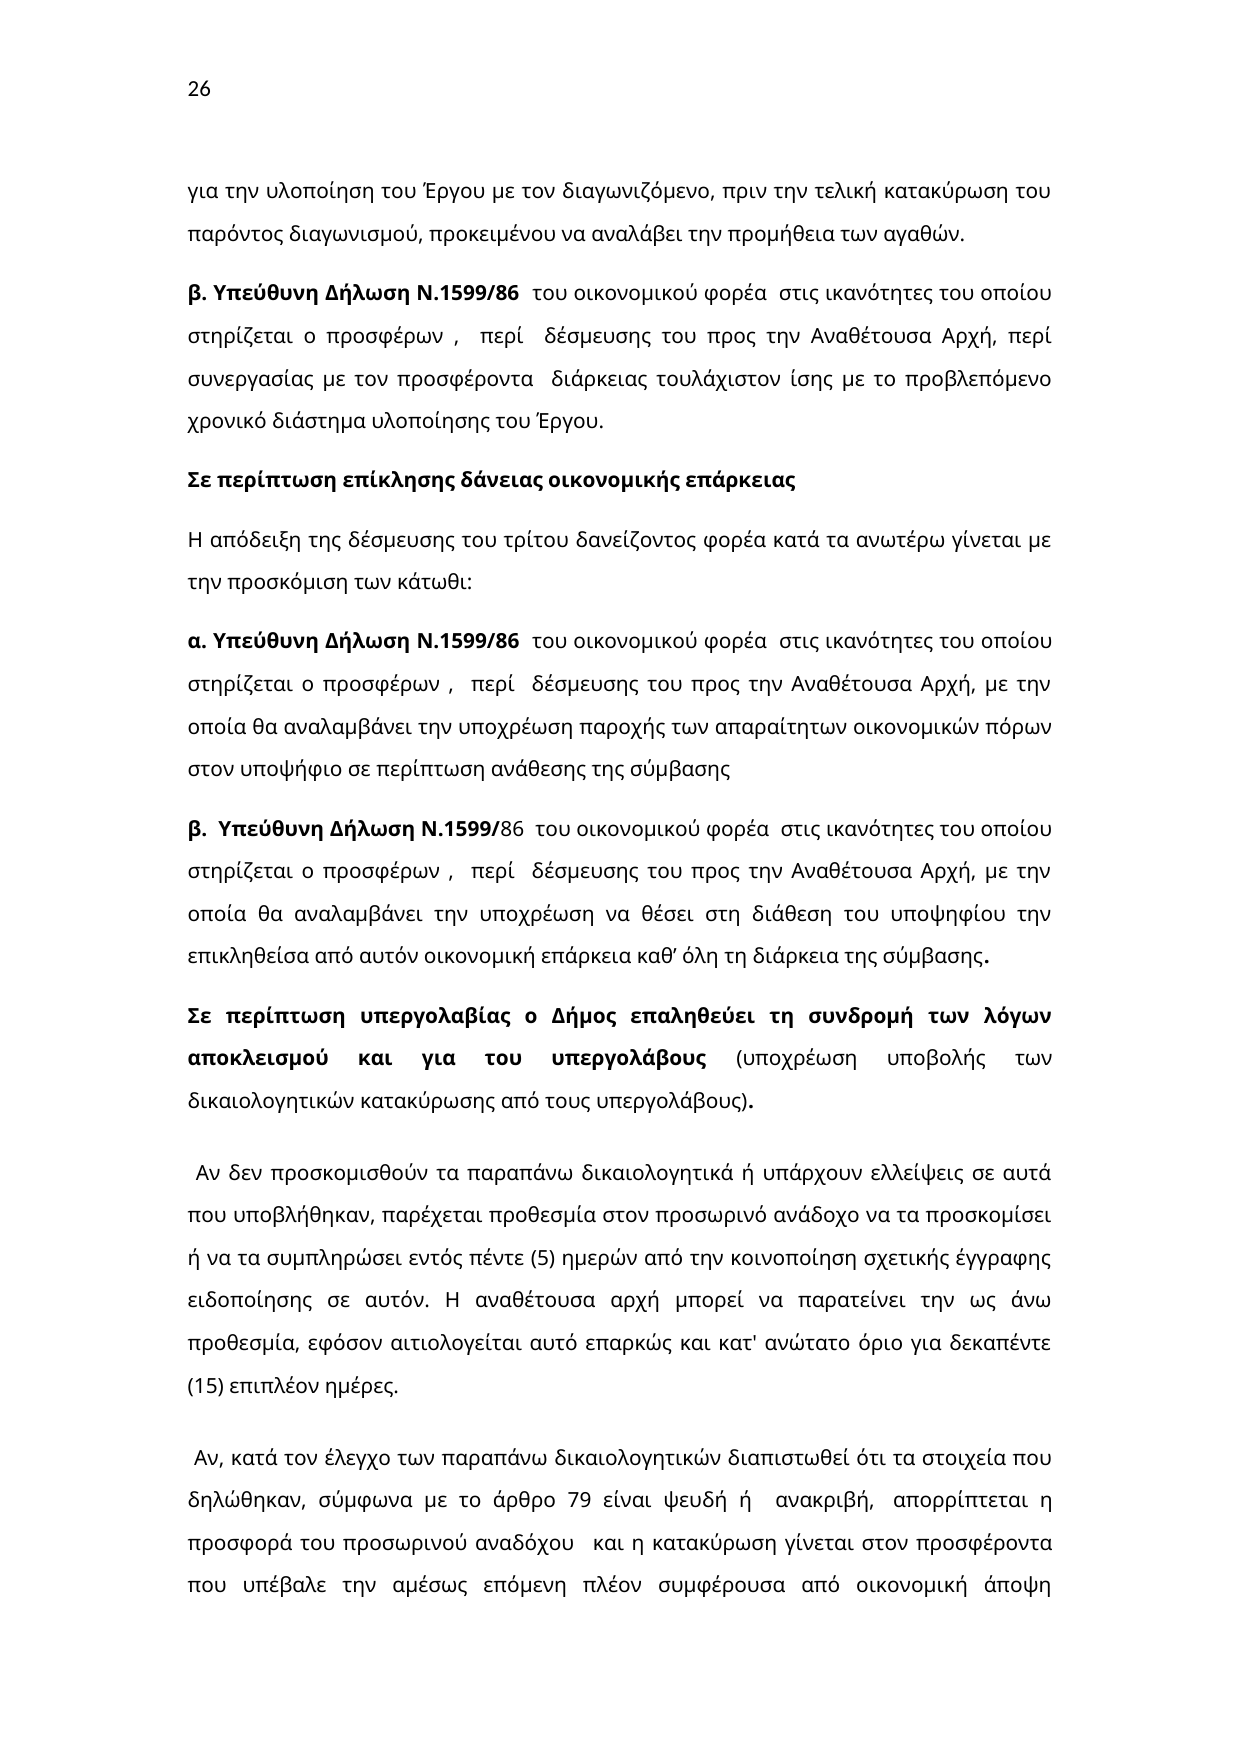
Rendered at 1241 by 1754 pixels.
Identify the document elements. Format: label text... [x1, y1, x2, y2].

text Αν δεν προσκομισθούν τα παραπάνω δικαιολογητικά ή υπάρχουν ελλείψεις σε αυτά που υποβλήθηκαν, παρέχεται προθεσμία στον προσωρινό ανάδοχο να τα προσκομίσει ή να τα συμπληρώσει εντός πέντε (5) ημερών από την κοινοποίηση σχετικής έγγραφης ειδοποίησης σε αυτόν. Η αναθέτουσα αρχή μπορεί να παρατείνει την ως άνω προθεσμία, εφόσον αιτιολογείται αυτό επαρκώς και κατ' ανώτατο όριο για δεκαπέντε (15) επιπλέον ημέρες. [187, 1158, 1053, 1399]
text Η απόδειξη της δέσμευσης του τρίτου δανείζοντος φορέα κατά τα ανωτέρω γίνεται με την προσκόμιση των κάτωθι: [187, 525, 1053, 596]
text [187, 1443, 1053, 1599]
text α. Υπεύθυνη Δήλωση Ν.1599/86 του οικονομικού φορέα στις ικανότητες του οποίου στηρίζεται ο προσφέρων , περί δέσμευσης του προς την Αναθέτουσα Αρχή, με την οποία θα αναλαμβάνει την υποχρέωση παροχής των απαραίτητων οικονομικών πόρων στον υποψήφιο σε περίπτωση ανάθεσης της σύμβασης [187, 627, 1053, 783]
text Σε περίπτωση επίκλησης δάνειας οικονομικής επάρκειας [187, 466, 1053, 494]
text β. Υπεύθυνη Δήλωση Ν.1599/86 του οικονομικού φορέα στις ικανότητες του οποίου στηρίζεται ο προσφέρων , περί δέσμευσης του προς την Αναθέτουσα Αρχή, με την οποία θα αναλαμβάνει την υποχρέωση να θέσει στη διάθεση του υποψηφίου την επικληθείσα από αυτόν οικονομική επάρκεια καθ’ όλη τη διάρκεια της σύμβασης. [187, 814, 1053, 970]
text Σε περίπτωση υπεργολαβίας ο Δήμος επαληθεύει τη συνδρομή των λόγων αποκλεισμού και για του υπεργολάβους (υποχρέωση υποβολής των δικαιολογητικών κατακύρωσης από τους υπεργολάβους). [187, 1001, 1053, 1114]
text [187, 177, 1053, 248]
text β. Υπεύθυνη Δήλωση Ν.1599/86 του οικονομικού φορέα στις ικανότητες του οποίου στηρίζεται ο προσφέρων , περί δέσμευσης του προς την Αναθέτουσα Αρχή, περί συνεργασίας µε τον προσφέροντα διάρκειας τουλάχιστον ίσης µε το προβλεπόμενο χρονικό διάστημα υλοποίησης του Έργου. [187, 278, 1053, 435]
